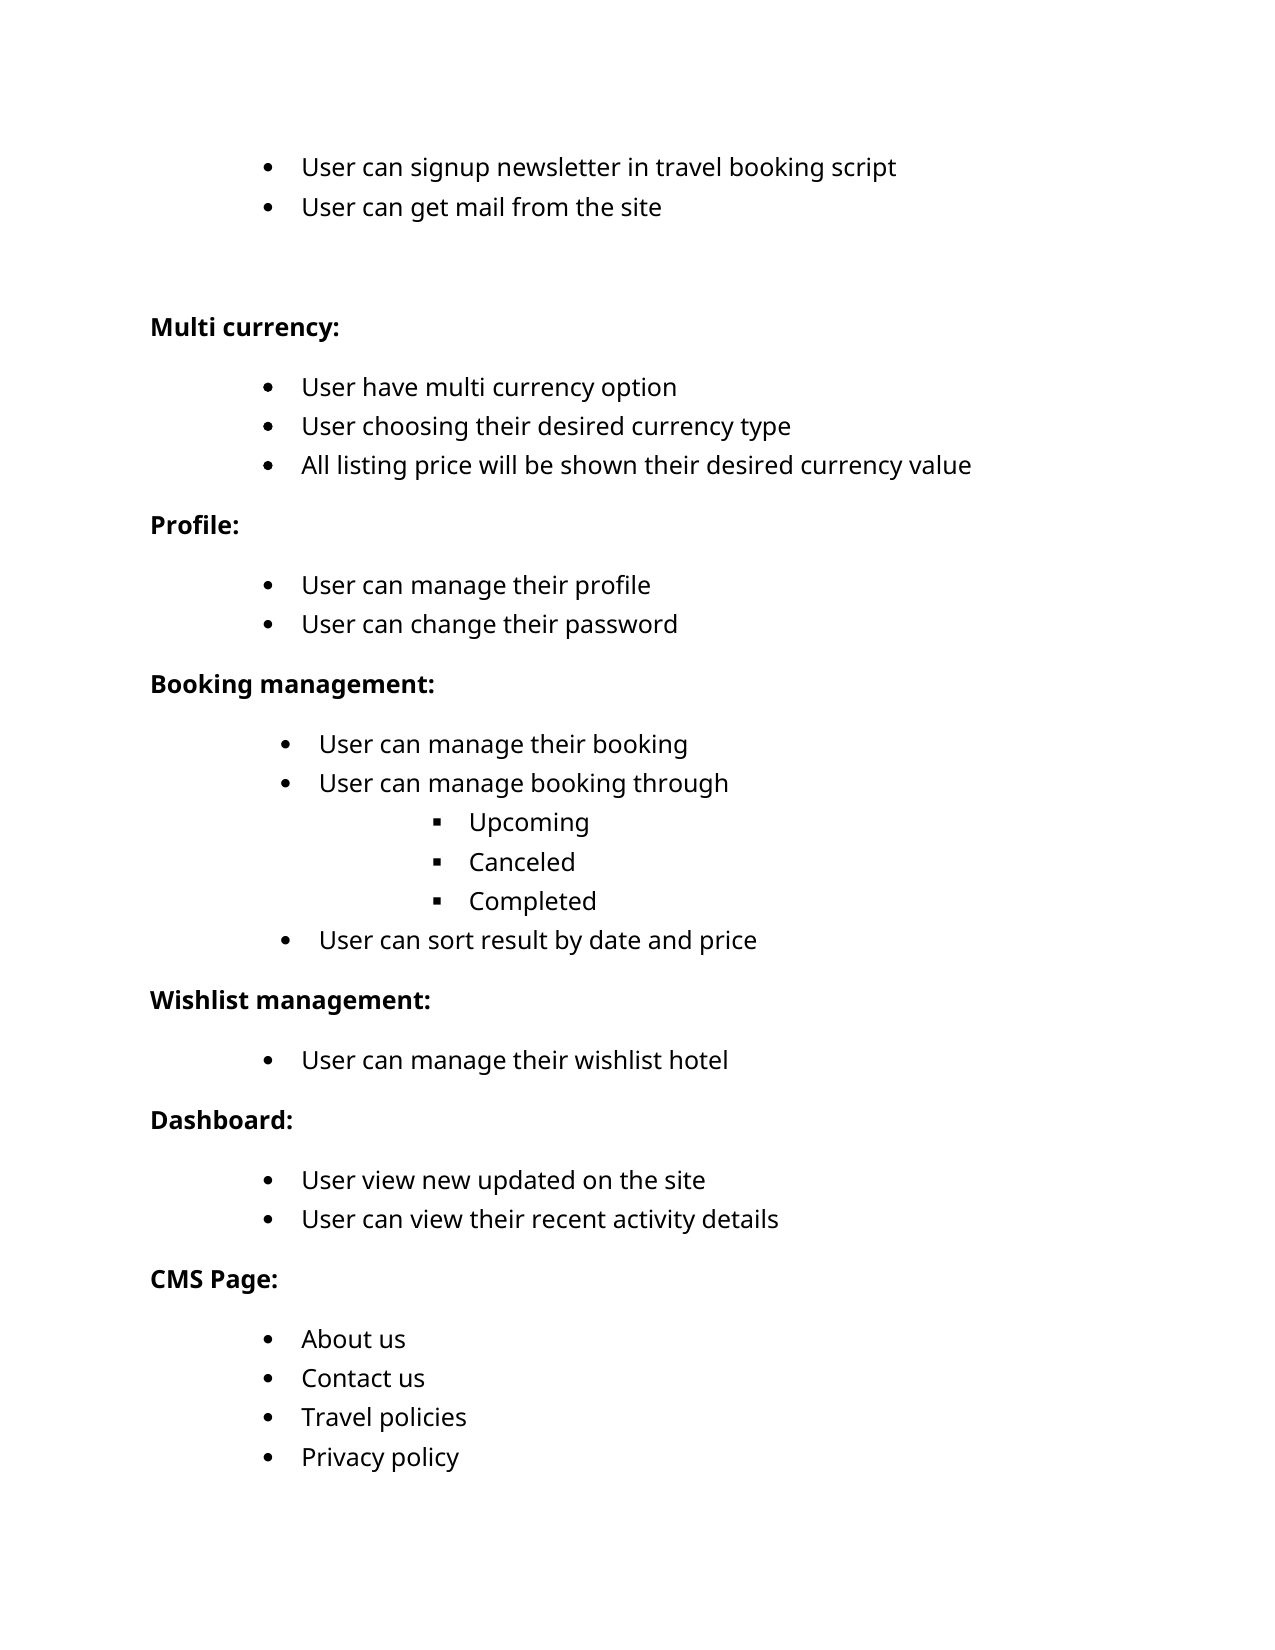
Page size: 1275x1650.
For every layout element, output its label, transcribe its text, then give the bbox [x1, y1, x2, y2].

list Privacy policy [263, 1439, 1125, 1473]
text Multi currency: [150, 309, 1125, 343]
list User can view their recent activity details [263, 1202, 1125, 1236]
list About us [263, 1322, 1125, 1356]
list Completed [431, 883, 1125, 917]
text Booking management: [150, 667, 1125, 701]
list Travel policies [263, 1400, 1125, 1434]
list User can sort result by date and price [281, 922, 1125, 957]
list User can change their password [263, 607, 1125, 641]
list User can get mail from the site [263, 189, 1125, 223]
list User can manage their profile [263, 567, 1125, 602]
list User can manage booking through [281, 766, 1125, 800]
list User can manage their wishlist hotel [263, 1042, 1125, 1077]
list User have multi currency option [263, 369, 1125, 403]
list Upcoming [431, 805, 1125, 839]
list User can signup newsletter in travel booking script [263, 150, 1125, 184]
list All listing price will be shown their desired currency value [263, 447, 1125, 482]
list User can manage their booking [281, 727, 1125, 761]
list User choosing their desired currency type [263, 408, 1125, 442]
text CMS Page: [150, 1262, 1125, 1296]
text Wishlist management: [150, 982, 1125, 1017]
list Canceled [431, 844, 1125, 878]
text Dashboard: [150, 1102, 1125, 1137]
list Contact us [263, 1361, 1125, 1395]
text Profile: [150, 507, 1125, 542]
list User view new updated on the site [263, 1162, 1125, 1197]
